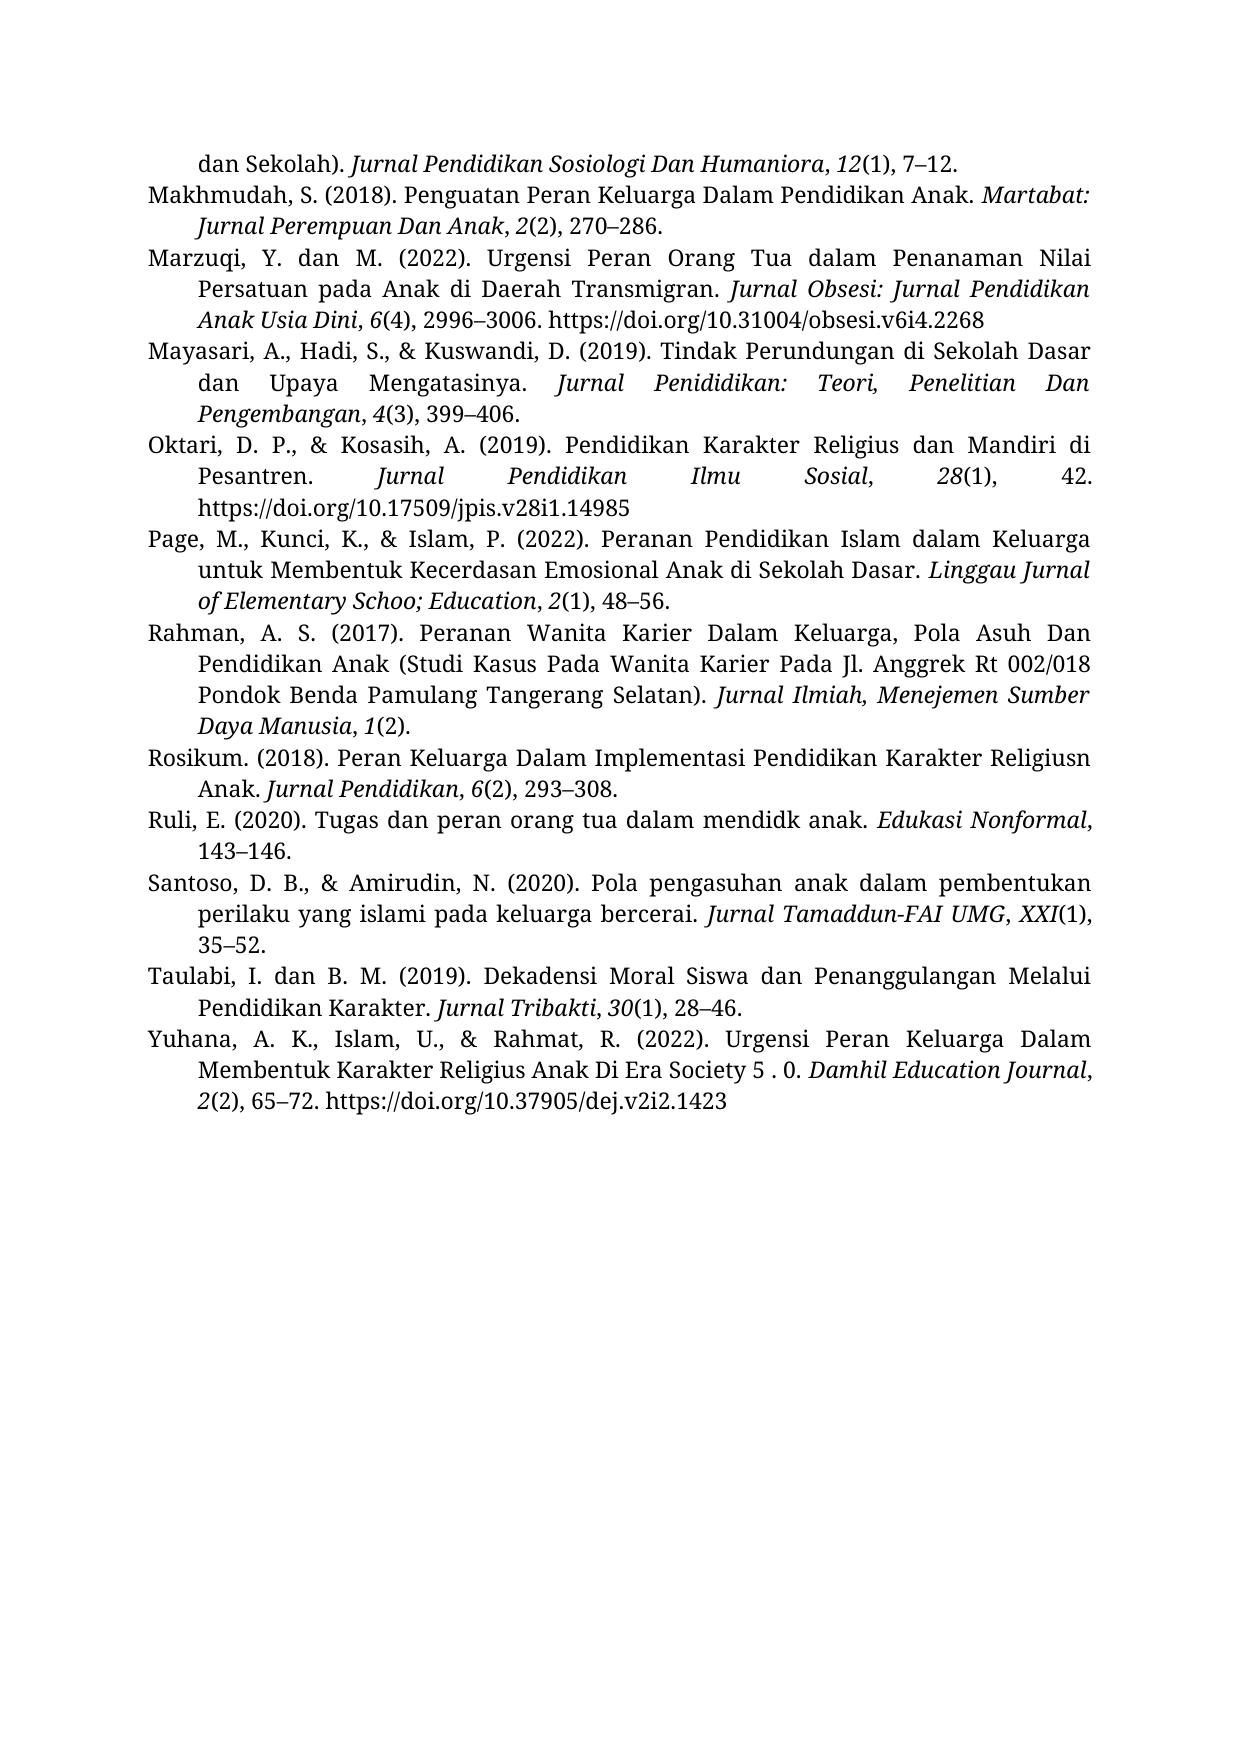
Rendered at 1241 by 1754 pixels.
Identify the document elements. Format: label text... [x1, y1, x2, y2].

text Marzuqi, Y. dan M. (2022). Urgensi Peran Orang Tua dalam Penanaman Nilai Persatuan pada Anak di Daerah Transmigran. Jurnal Obsesi: Jurnal Pendidikan Anak Usia Dini, 6(4), 2996–3006. https://doi.org/10.31004/obsesi.v6i4.2268 [148, 241, 1092, 335]
text Oktari, D. P., & Kosasih, A. (2019). Pendidikan Karakter Religius dan Mandiri di Pesantren. Jurnal Pendidikan Ilmu Sosial, 28(1), 42. https://doi.org/10.17509/jpis.v28i1.14985 [148, 429, 1092, 523]
text Rosikum. (2018). Peran Keluarga Dalam Implementasi Pendidikan Karakter Religiusn Anak. Jurnal Pendidikan, 6(2), 293–308. [148, 741, 1092, 804]
text Yuhana, A. K., Islam, U., & Rahmat, R. (2022). Urgensi Peran Keluarga Dalam Membentuk Karakter Religius Anak Di Era Society 5 . 0. Damhil Education Journal, 2(2), 65–72. https://doi.org/10.37905/dej.v2i2.1423 [148, 1023, 1092, 1116]
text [148, 148, 1092, 179]
text Ruli, E. (2020). Tugas dan peran orang tua dalam mendidk anak. Edukasi Nonformal, 143–146. [148, 804, 1092, 866]
text Mayasari, A., Hadi, S., & Kuswandi, D. (2019). Tindak Perundungan di Sekolah Dasar dan Upaya Mengatasinya. Jurnal Penididikan: Teori, Penelitian Dan Pengembangan, 4(3), 399–406. [148, 335, 1092, 429]
text Rahman, A. S. (2017). Peranan Wanita Karier Dalam Keluarga, Pola Asuh Dan Pendidikan Anak (Studi Kasus Pada Wanita Karier Pada Jl. Anggrek Rt 002/018 Pondok Benda Pamulang Tangerang Selatan). Jurnal Ilmiah, Menejemen Sumber Daya Manusia, 1(2). [148, 616, 1092, 741]
text Santoso, D. B., & Amirudin, N. (2020). Pola pengasuhan anak dalam pembentukan perilaku yang islami pada keluarga bercerai. Jurnal Tamaddun-FAI UMG, XXI(1), 35–52. [148, 866, 1092, 960]
text Makhmudah, S. (2018). Penguatan Peran Keluarga Dalam Pendidikan Anak. Martabat: Jurnal Perempuan Dan Anak, 2(2), 270–286. [148, 179, 1092, 241]
text Page, M., Kunci, K., & Islam, P. (2022). Peranan Pendidikan Islam dalam Keluarga untuk Membentuk Kecerdasan Emosional Anak di Sekolah Dasar. Linggau Jurnal of Elementary Schoo; Education, 2(1), 48–56. [148, 523, 1092, 616]
text Taulabi, I. dan B. M. (2019). Dekadensi Moral Siswa dan Penanggulangan Melalui Pendidikan Karakter. Jurnal Tribakti, 30(1), 28–46. [148, 960, 1092, 1023]
